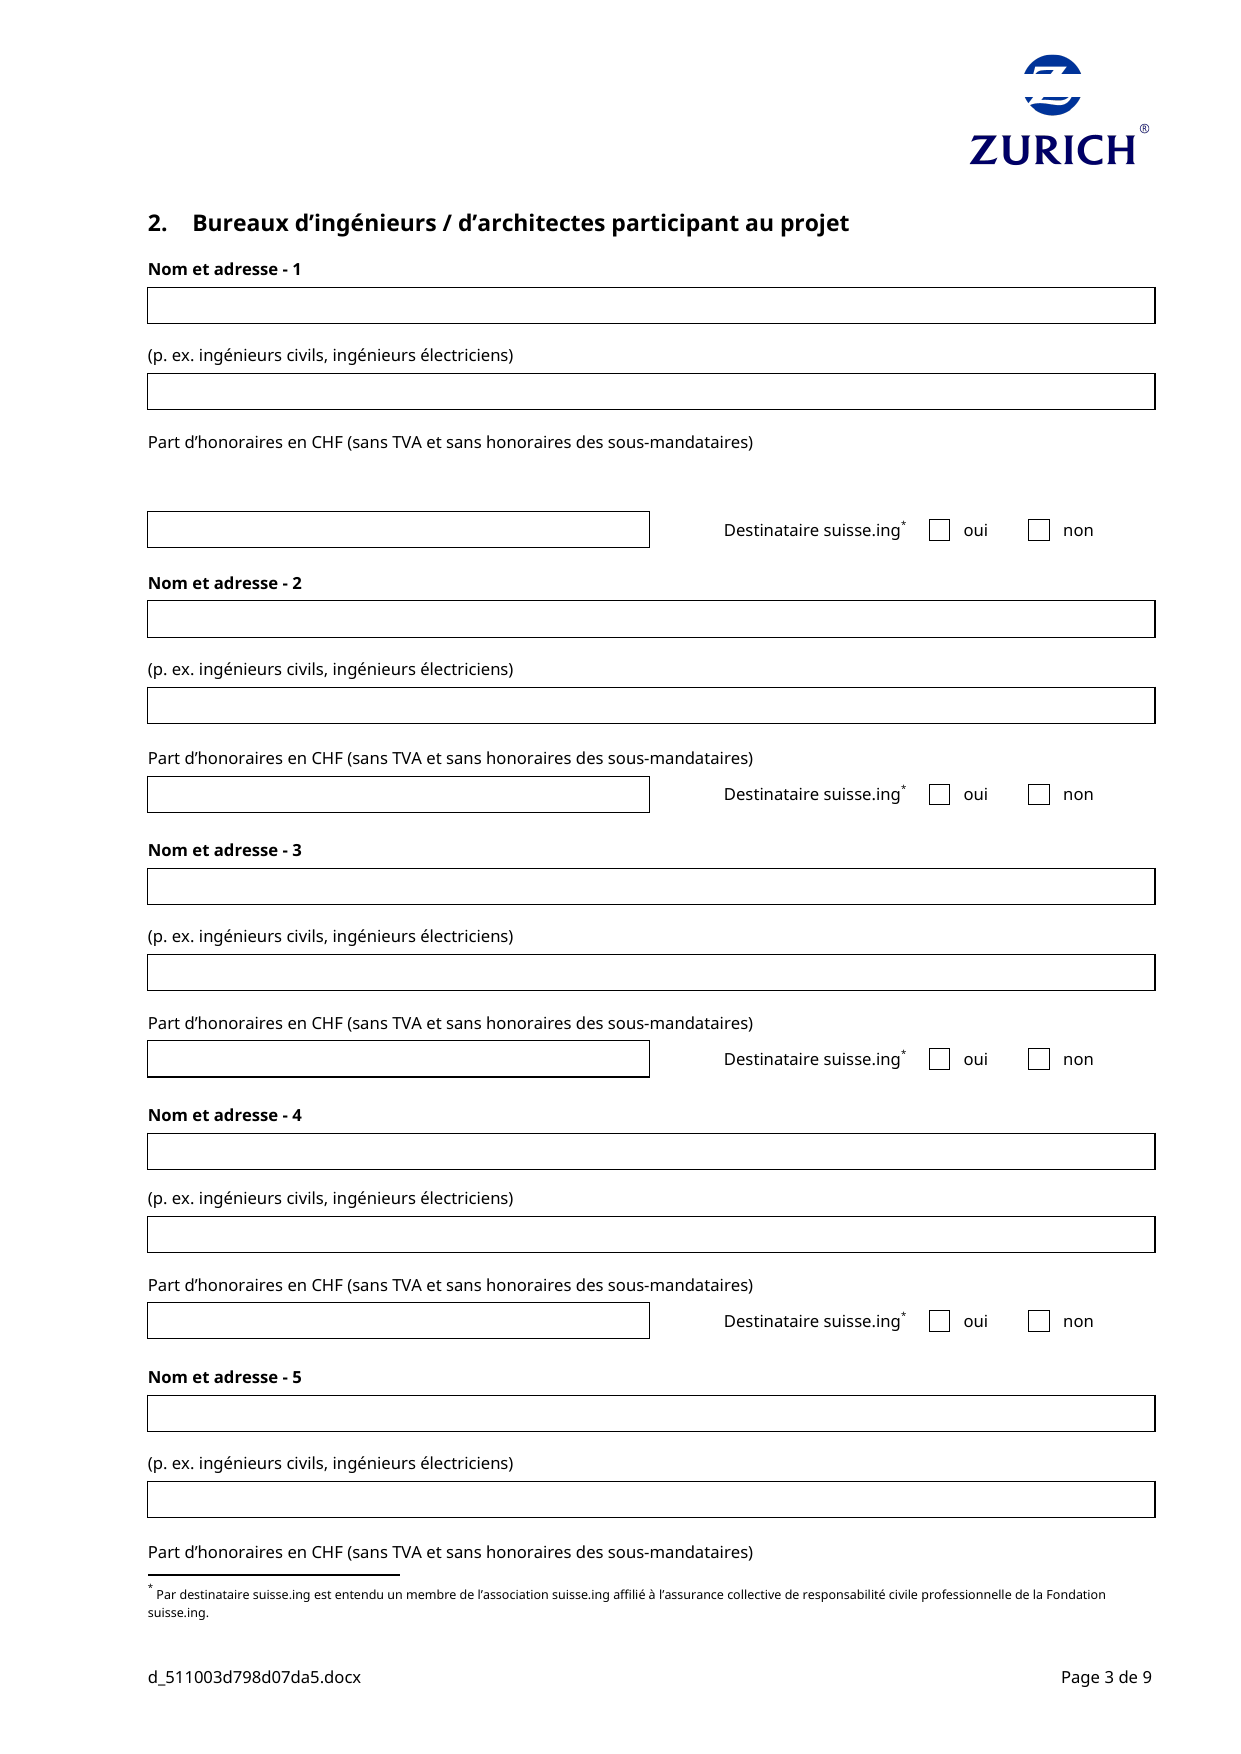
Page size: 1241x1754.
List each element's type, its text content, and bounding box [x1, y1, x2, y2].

table_header [148, 777, 649, 812]
table_header Destinataire suisse.ing* oui non [650, 1040, 1152, 1076]
table_header Destinataire suisse.ing* oui non [650, 1302, 1152, 1338]
table_header [148, 1396, 1154, 1431]
table_header [148, 1217, 1154, 1252]
table_header [148, 512, 649, 547]
text Part d’honoraires en CHF (sans TVA et sans honoraires des sous-mandataires) [148, 1273, 1152, 1296]
text Nom et adresse - 5 [148, 1366, 1152, 1388]
text (p. ex. ingénieurs civils, ingénieurs électriciens) [148, 658, 1152, 680]
table_header [148, 1303, 649, 1338]
picture [965, 97, 1152, 170]
table_header [148, 1482, 1154, 1517]
table_header [148, 1134, 1154, 1169]
text Nom et adresse - 1 [148, 238, 1152, 281]
table_header [148, 374, 1154, 409]
text Part d’honoraires en CHF (sans TVA et sans honoraires des sous-mandataires) [148, 430, 1152, 453]
text Part d’honoraires en CHF (sans TVA et sans honoraires des sous-mandataires) [148, 747, 1152, 769]
text (p. ex. ingénieurs civils, ingénieurs électriciens) [148, 1452, 1152, 1474]
text Nom et adresse - 4 [148, 1104, 1152, 1126]
text Nom et adresse - 3 [148, 839, 1152, 862]
text Part d’honoraires en CHF (sans TVA et sans honoraires des sous-mandataires) [148, 1541, 1152, 1563]
table_header [148, 869, 1154, 904]
subtitle 2. Bureaux d’ingénieurs / d’architectes participant au projet [148, 207, 1152, 238]
text (p. ex. ingénieurs civils, ingénieurs électriciens) [148, 925, 1152, 948]
text Nom et adresse - 2 [148, 571, 1152, 594]
table_header [148, 601, 1154, 637]
table_header [148, 955, 1154, 990]
picture [965, 49, 1152, 74]
table_header Destinataire suisse.ing* oui non [650, 776, 1152, 812]
table_header Destinataire suisse.ing oui non [650, 511, 1152, 547]
table_header [148, 688, 1154, 723]
table_header [148, 1041, 649, 1076]
text (p. ex. ingénieurs civils, ingénieurs électriciens) [148, 344, 1152, 367]
text Part d’honoraires en CHF (sans TVA et sans honoraires des sous-mandataires) [148, 1011, 1152, 1034]
text (p. ex. ingénieurs civils, ingénieurs électriciens) [148, 1187, 1152, 1210]
table_header [148, 288, 1154, 323]
